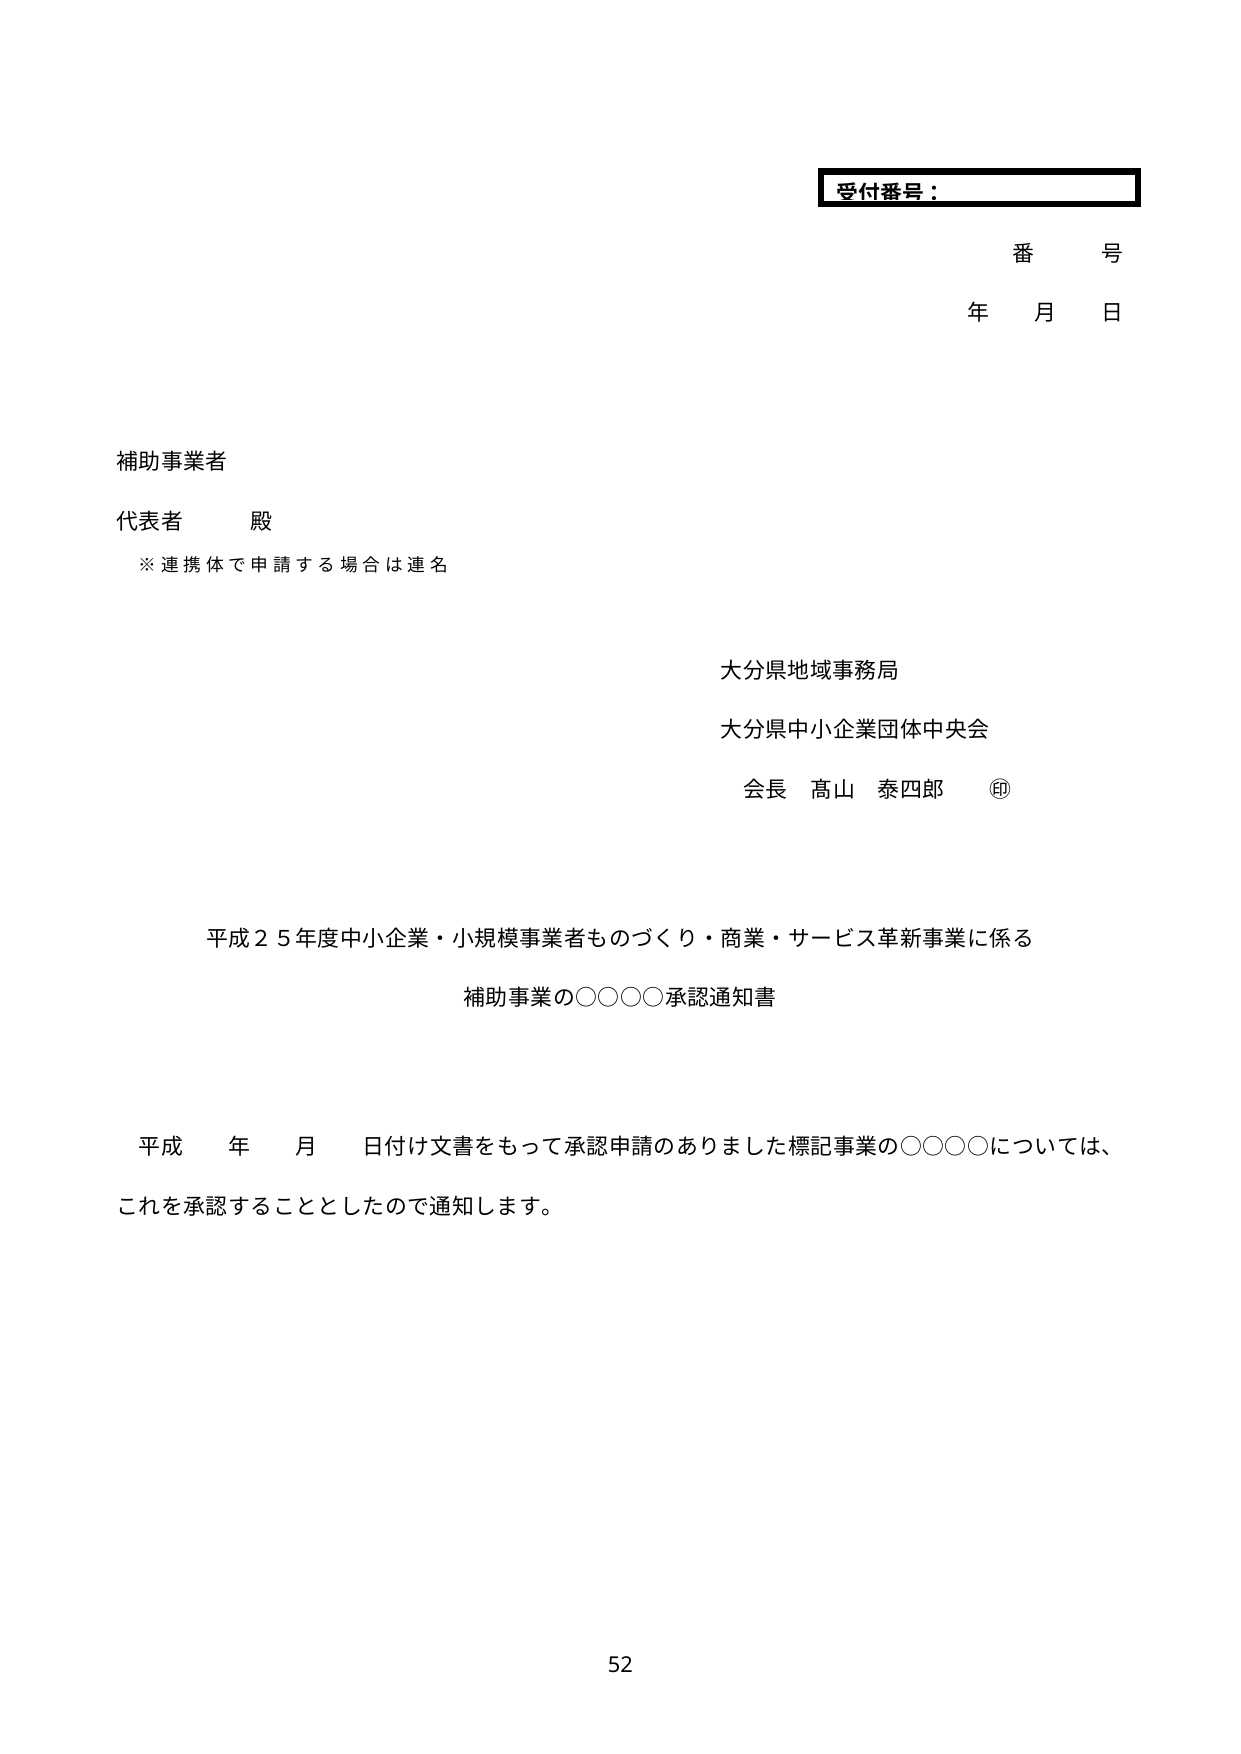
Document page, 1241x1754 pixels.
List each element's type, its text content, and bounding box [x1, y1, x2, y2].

text 年 月 日 [116, 281, 1124, 341]
text ※連携体で申請する場合は連名 [116, 549, 1124, 579]
text 代表者 殿 [116, 490, 1124, 549]
text 会長 髙山 泰四郎 ㊞ [116, 758, 1124, 817]
text 平成 年 月 日付け文書をもって承認申請のありました標記事業の○○○○については、これを承認することとしたので通知します。 [116, 1115, 1124, 1234]
text 補助事業者 [116, 430, 1124, 490]
text 補助事業の○○○○承認通知書 [116, 966, 1124, 1026]
text 番 号 [116, 222, 1124, 281]
text 大分県中小企業団体中央会 [116, 698, 1041, 758]
text 大分県地域事務局 [116, 639, 1041, 698]
text 平成２５年度中小企業・小規模事業者ものづくり・商業・サービス革新事業に係る [116, 907, 1124, 966]
